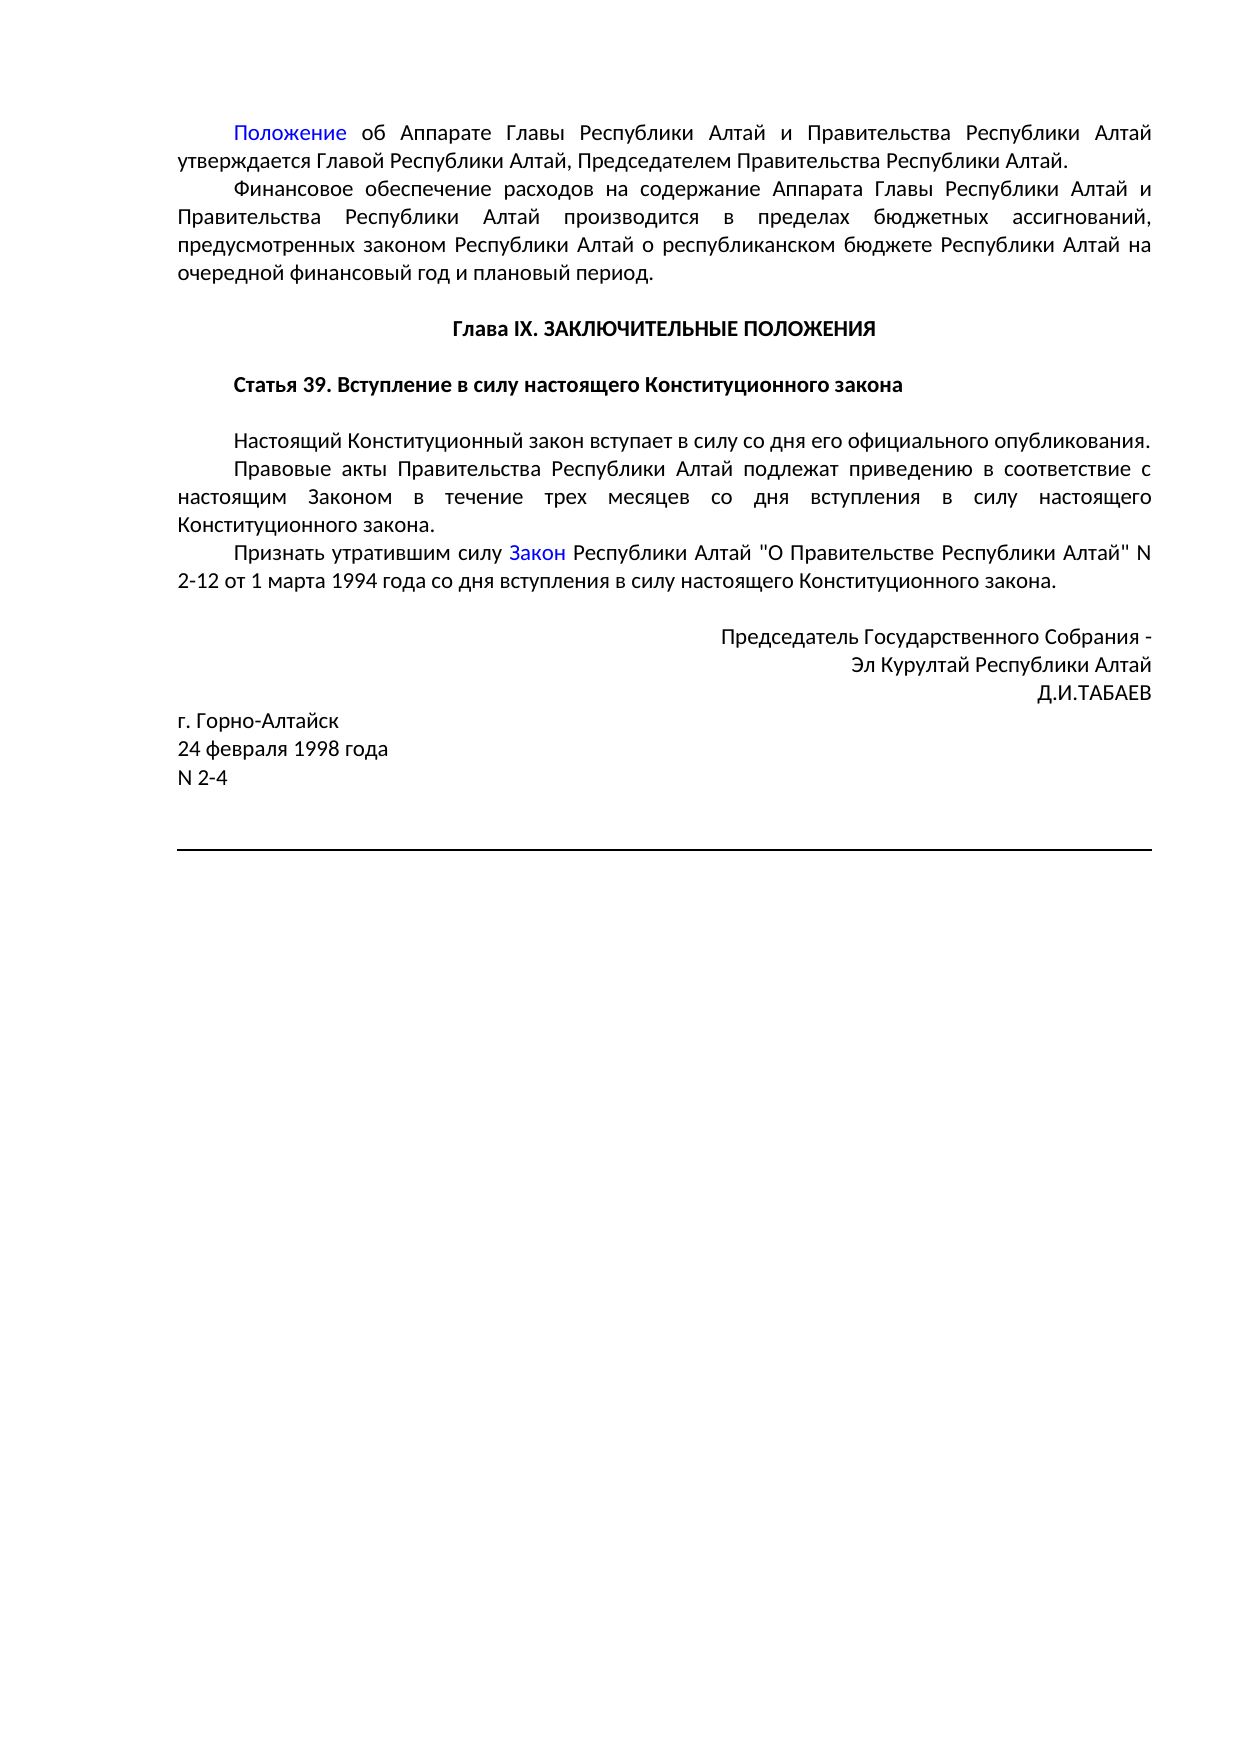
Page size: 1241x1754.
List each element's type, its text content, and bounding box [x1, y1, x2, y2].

text Признать утратившим силу Закон Республики Алтай "О Правительстве Республики Алтай" N 2-12 от 1 марта 1994 года со дня вступления в силу настоящего Конституционного закона. [177, 538, 1152, 594]
text Финансовое обеспечение расходов на содержание Аппарата Главы Республики Алтай и Правительства Республики Алтай производится в пределах бюджетных ассигнований, предусмотренных законом Республики Алтай о республиканском бюджете Республики Алтай на очередной финансовый год и плановый период. [177, 174, 1152, 286]
text Положение об Аппарате Главы Республики Алтай и Правительства Республики Алтай утверждается Главой Республики Алтай, Председателем Правительства Республики Алтай. [177, 118, 1152, 174]
text Председатель Государственного Собрания - [177, 622, 1152, 651]
text 24 февраля 1998 года [177, 734, 1152, 763]
text Д.И.ТАБАЕВ [177, 678, 1152, 707]
text Эл Курултай Республики Алтай [177, 651, 1152, 678]
text Настоящий Конституционный закон вступает в силу со дня его официального опубликования. [177, 426, 1152, 454]
title Глава IX. ЗАКЛЮЧИТЕЛЬНЫЕ ПОЛОЖЕНИЯ [177, 314, 1152, 342]
text N 2-4 [177, 763, 1152, 791]
text Правовые акты Правительства Республики Алтай подлежат приведению в соответствие с настоящим Законом в течение трех месяцев со дня вступления в силу настоящего Конституционного закона. [177, 454, 1152, 538]
title Статья 39. Вступление в силу настоящего Конституционного закона [177, 370, 1152, 398]
text г. Горно-Алтайск [177, 707, 1152, 734]
